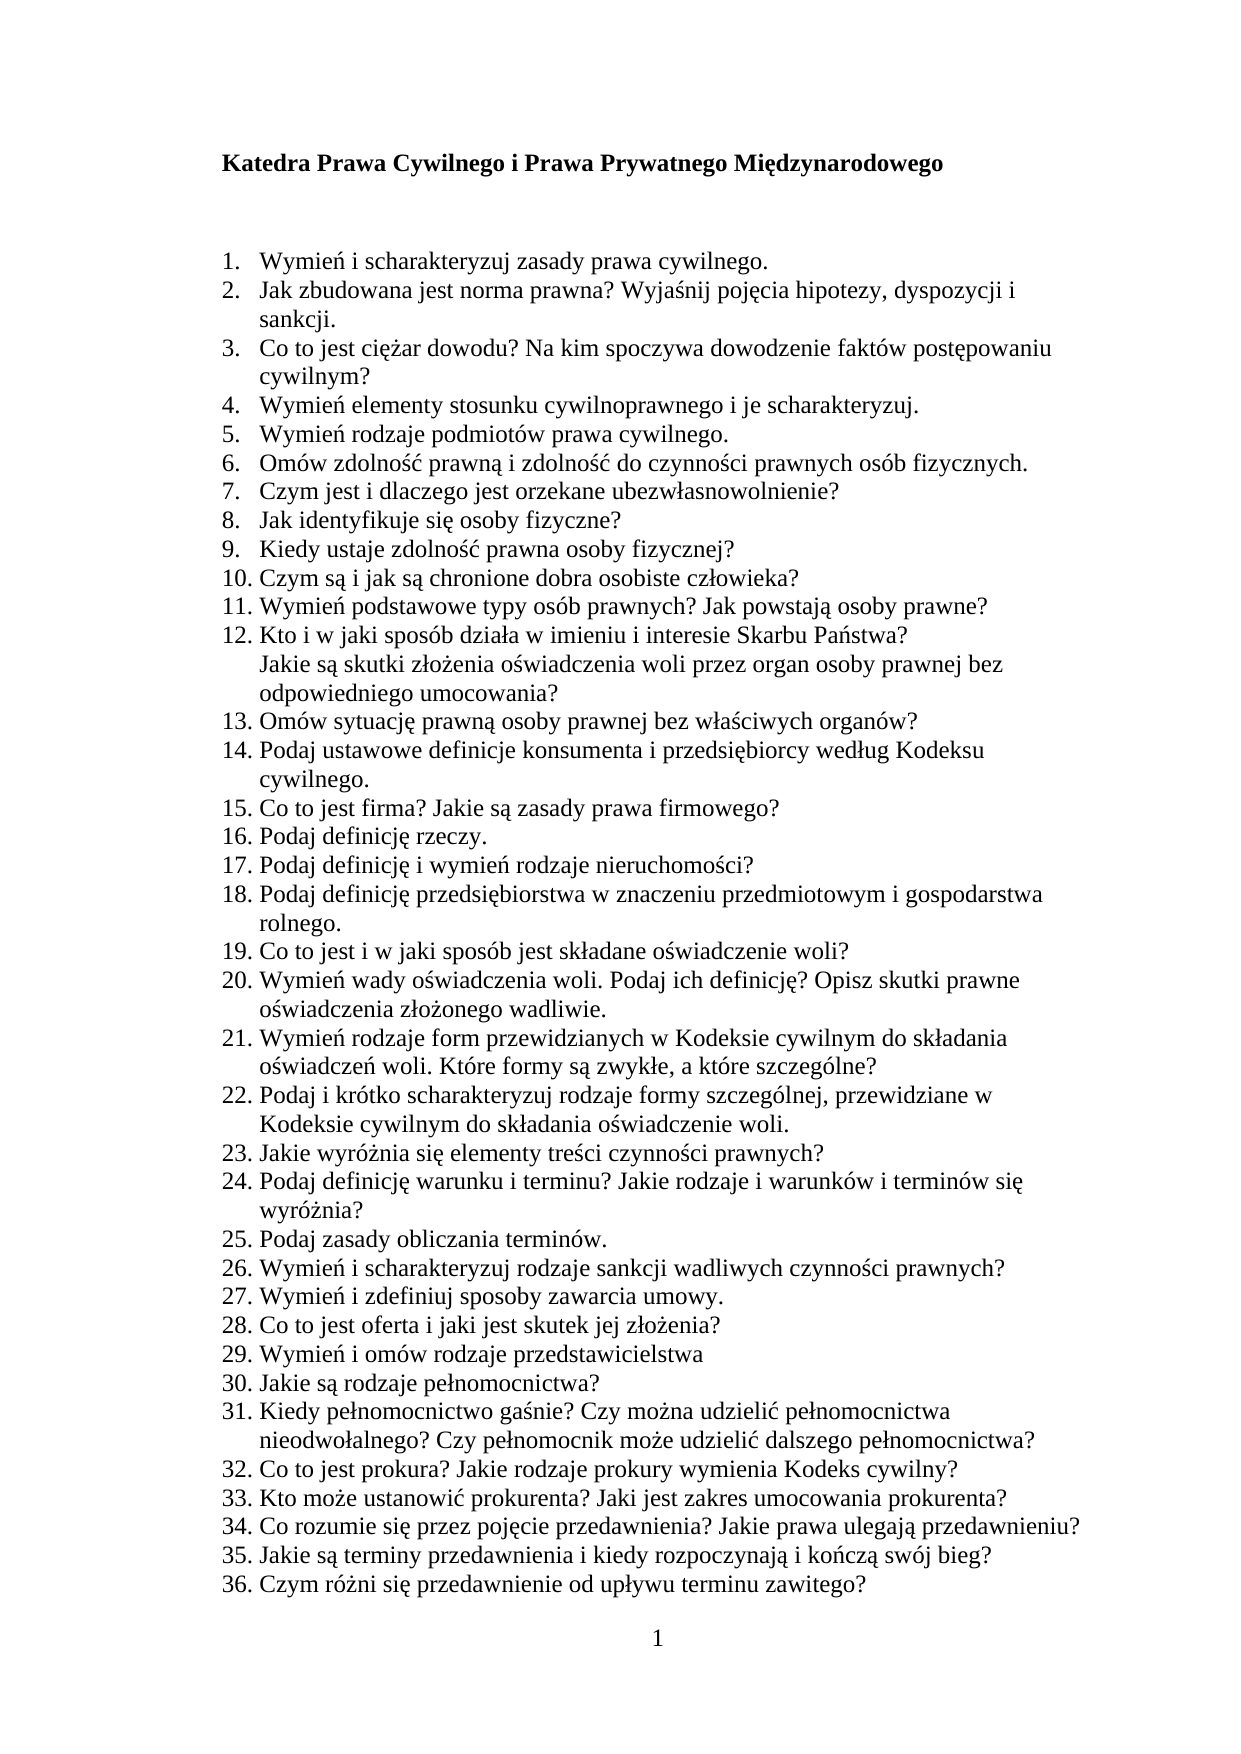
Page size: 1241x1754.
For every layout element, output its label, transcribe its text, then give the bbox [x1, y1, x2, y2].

list Wymień rodzaje form przewidzianych w Kodeksie cywilnym do składania oświadczeń woli. Które formy są zwykłe, a które szczególne? [222, 1023, 1093, 1080]
list Wymień i zdefiniuj sposoby zawarcia umowy. [222, 1281, 1093, 1310]
list Jak identyfikuje się osoby fizyczne? [222, 505, 1093, 534]
list Jak zbudowana jest norma prawna? Wyjaśnij pojęcia hipotezy, dyspozycji i sankcji. [222, 275, 1093, 333]
list Jakie są skutki złożenia oświadczenia woli przez organ osoby prawnej bez odpowiedniego umocowania? [259, 649, 1093, 706]
list Co to jest firma? Jakie są zasady prawa firmowego? [222, 793, 1093, 821]
list Co to jest oferta i jaki jest skutek jej złożenia? [222, 1310, 1093, 1339]
list Omów zdolność prawną i zdolność do czynności prawnych osób fizycznych. [222, 448, 1093, 476]
list Wymień i scharakteryzuj zasady prawa cywilnego. [222, 246, 1093, 275]
list Podaj definicję przedsiębiorstwa w znaczeniu przedmiotowym i gospodarstwa rolnego. [222, 879, 1093, 936]
list Co to jest prokura? Jakie rodzaje prokury wymienia Kodeks cywilny? [222, 1454, 1093, 1483]
list Kiedy pełnomocnictwo gaśnie? Czy można udzielić pełnomocnictwa nieodwołalnego? Czy pełnomocnik może udzielić dalszego pełnomocnictwa? [222, 1396, 1093, 1454]
list Co to jest ciężar dowodu? Na kim spoczywa dowodzenie faktów postępowaniu cywilnym? [222, 333, 1093, 390]
list Podaj definicję i wymień rodzaje nieruchomości? [222, 850, 1093, 879]
list Podaj ustawowe definicje konsumenta i przedsiębiorcy według Kodeksu cywilnego. [222, 735, 1093, 793]
list Wymień podstawowe typy osób prawnych? Jak powstają osoby prawne? [222, 591, 1093, 620]
list Omów sytuację prawną osoby prawnej bez właściwych organów? [222, 706, 1093, 735]
list Jakie wyróżnia się elementy treści czynności prawnych? [222, 1138, 1093, 1166]
list Kiedy ustaje zdolność prawna osoby fizycznej? [222, 534, 1093, 563]
list Co rozumie się przez pojęcie przedawnienia? Jakie prawa ulegają przedawnieniu? [222, 1511, 1093, 1540]
list Czym jest i dlaczego jest orzekane ubezwłasnowolnienie? [222, 476, 1093, 505]
list Czym różni się przedawnienie od upływu terminu zawitego? [222, 1569, 1093, 1598]
list Wymień i omów rodzaje przedstawicielstwa [222, 1339, 1093, 1368]
list Czym są i jak są chronione dobra osobiste człowieka? [222, 563, 1093, 591]
list Kto może ustanowić prokurenta? Jaki jest zakres umocowania prokurenta? [222, 1483, 1093, 1511]
text Katedra Prawa Cywilnego i Prawa Prywatnego Międzynarodowego [222, 148, 1093, 176]
list Wymień wady oświadczenia woli. Podaj ich definicję? Opisz skutki prawne oświadczenia złożonego wadliwie. [222, 965, 1093, 1023]
list Podaj definicję warunku i terminu? Jakie rodzaje i warunków i terminów się wyróżnia? [222, 1166, 1093, 1224]
list Jakie są terminy przedawnienia i kiedy rozpoczynają i kończą swój bieg? [222, 1540, 1093, 1569]
list Jakie są rodzaje pełnomocnictwa? [222, 1368, 1093, 1396]
list Wymień i scharakteryzuj rodzaje sankcji wadliwych czynności prawnych? [222, 1253, 1093, 1281]
list Wymień elementy stosunku cywilnoprawnego i je scharakteryzuj. [222, 390, 1093, 419]
list Co to jest i w jaki sposób jest składane oświadczenie woli? [222, 936, 1093, 965]
list Kto i w jaki sposób działa w imieniu i interesie Skarbu Państwa? [222, 620, 1093, 649]
list Podaj definicję rzeczy. [222, 821, 1093, 850]
list Wymień rodzaje podmiotów prawa cywilnego. [222, 419, 1093, 448]
list Podaj zasady obliczania terminów. [222, 1224, 1093, 1253]
list Podaj i krótko scharakteryzuj rodzaje formy szczególnej, przewidziane w Kodeksie cywilnym do składania oświadczenie woli. [222, 1080, 1093, 1138]
